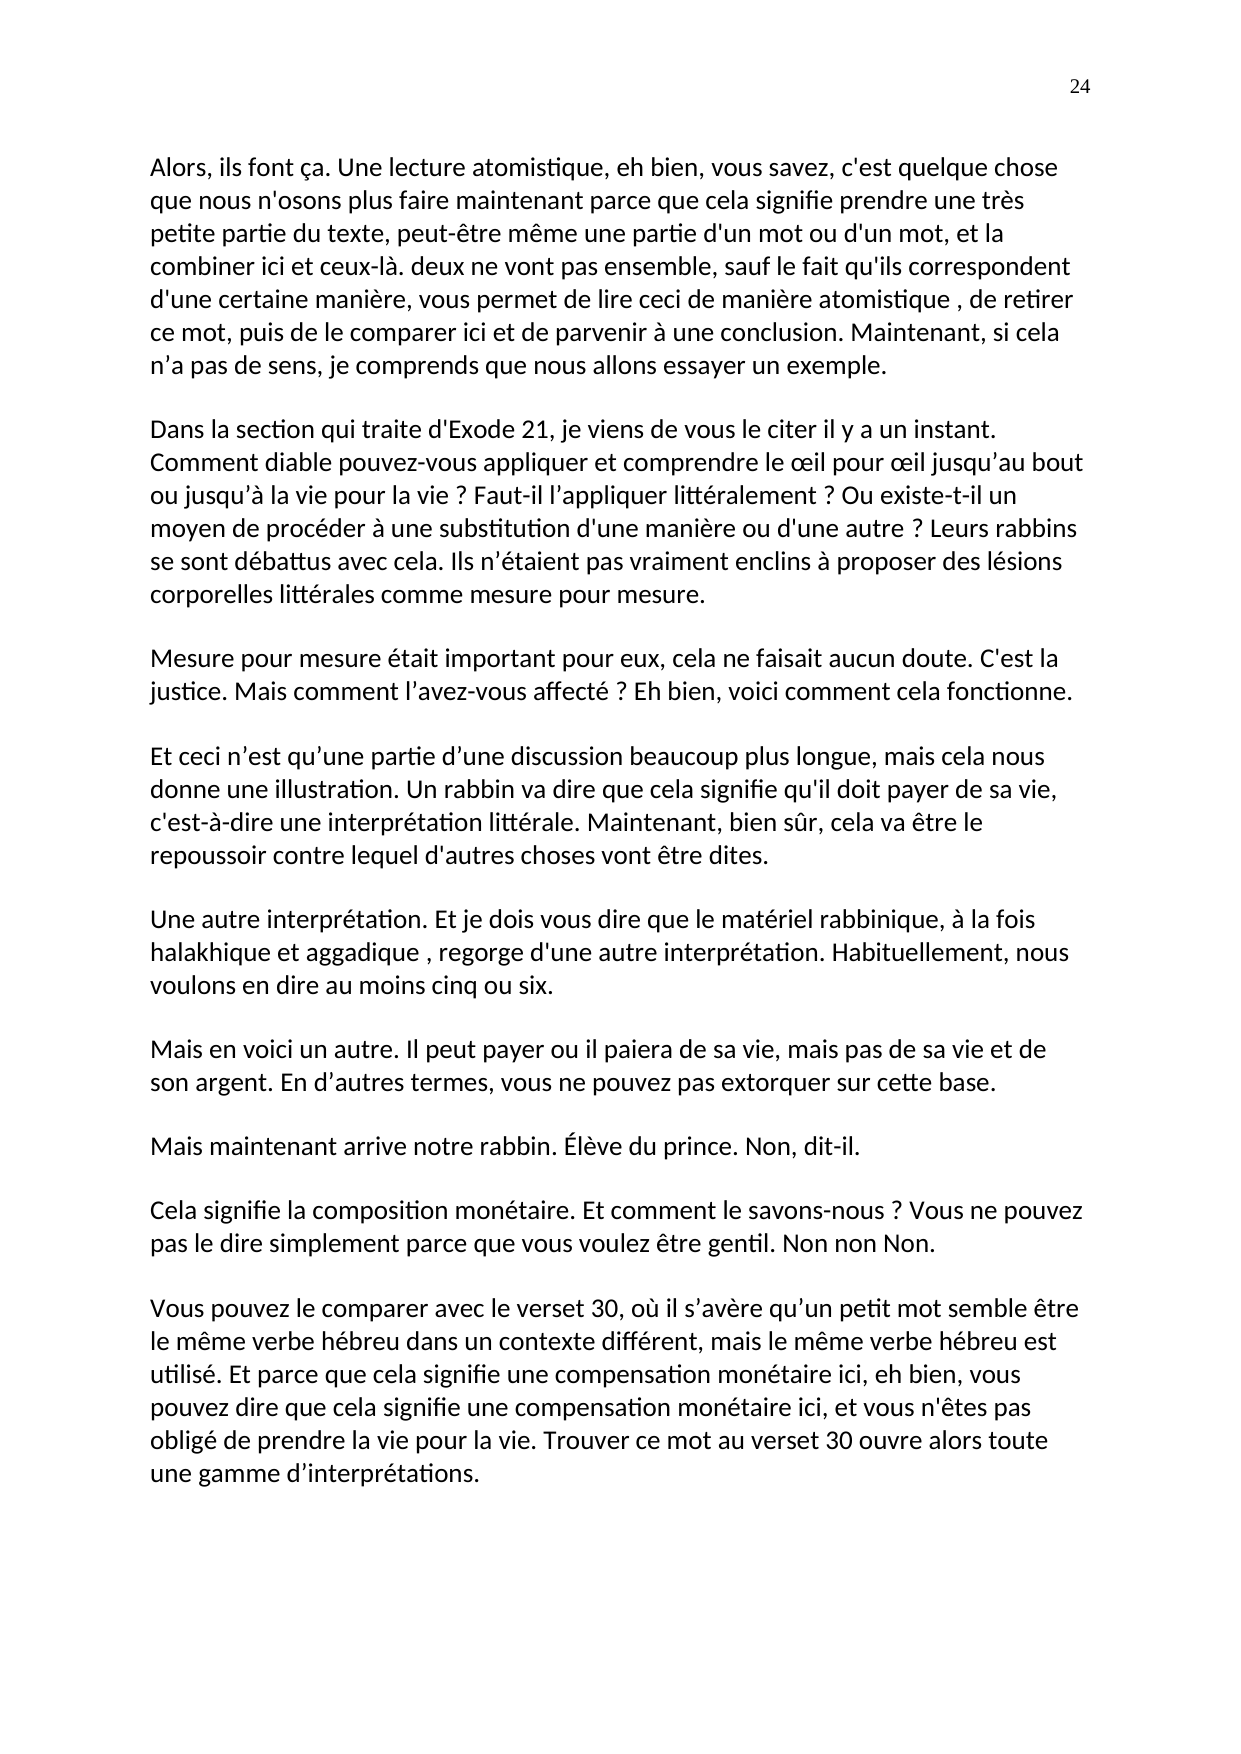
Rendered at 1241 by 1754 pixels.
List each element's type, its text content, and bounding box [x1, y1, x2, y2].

text Vous pouvez le comparer avec le verset 30, où il s’avère qu’un petit mot semble être le même verbe hébreu dans un contexte différent, mais le même verbe hébreu est utilisé. Et parce que cela signifie une compensation monétaire ici, eh bien, vous pouvez dire que cela signifie une compensation monétaire ici, et vous n'êtes pas obligé de prendre la vie pour la vie. Trouver ce mot au verset 30 ouvre alors toute une gamme d’interprétations. [150, 1291, 1090, 1489]
text Alors, ils font ça. Une lecture atomistique, eh bien, vous savez, c'est quelque chose que nous n'osons plus faire maintenant parce que cela signifie prendre une très petite partie du texte, peut-être même une partie d'un mot ou d'un mot, et la combiner ici et ceux-là. deux ne vont pas ensemble, sauf le fait qu'ils correspondent d'une certaine manière, vous permet de lire ceci de manière atomistique , de retirer ce mot, puis de le comparer ici et de parvenir à une conclusion. Maintenant, si cela n’a pas de sens, je comprends que nous allons essayer un exemple. [150, 150, 1090, 381]
text Une autre interprétation. Et je dois vous dire que le matériel rabbinique, à la fois halakhique et aggadique , regorge d'une autre interprétation. Habituellement, nous voulons en dire au moins cinq ou six. [150, 902, 1090, 1001]
text Et ceci n’est qu’une partie d’une discussion beaucoup plus longue, mais cela nous donne une illustration. Un rabbin va dire que cela signifie qu'il doit payer de sa vie, c'est-à-dire une interprétation littérale. Maintenant, bien sûr, cela va être le repoussoir contre lequel d'autres choses vont être dites. [150, 739, 1090, 871]
text Mais maintenant arrive notre rabbin. Élève du prince. Non, dit-il. [150, 1129, 1090, 1162]
text Mesure pour mesure était important pour eux, cela ne faisait aucun doute. C'est la justice. Mais comment l’avez-vous affecté ? Eh bien, voici comment cela fonctionne. [150, 642, 1090, 708]
text Dans la section qui traite d'Exode 21, je viens de vous le citer il y a un instant. Comment diable pouvez-vous appliquer et comprendre le œil pour œil jusqu’au bout ou jusqu’à la vie pour la vie ? Faut-il l’appliquer littéralement ? Ou existe-t-il un moyen de procéder à une substitution d'une manière ou d'une autre ? Leurs rabbins se sont débattus avec cela. Ils n’étaient pas vraiment enclins à proposer des lésions corporelles littérales comme mesure pour mesure. [150, 412, 1090, 610]
text Cela signifie la composition monétaire. Et comment le savons-nous ? Vous ne pouvez pas le dire simplement parce que vous voulez être gentil. Non non Non. [150, 1193, 1090, 1259]
text Mais en voici un autre. Il peut payer ou il paiera de sa vie, mais pas de sa vie et de son argent. En d’autres termes, vous ne pouvez pas extorquer sur cette base. [150, 1032, 1090, 1098]
